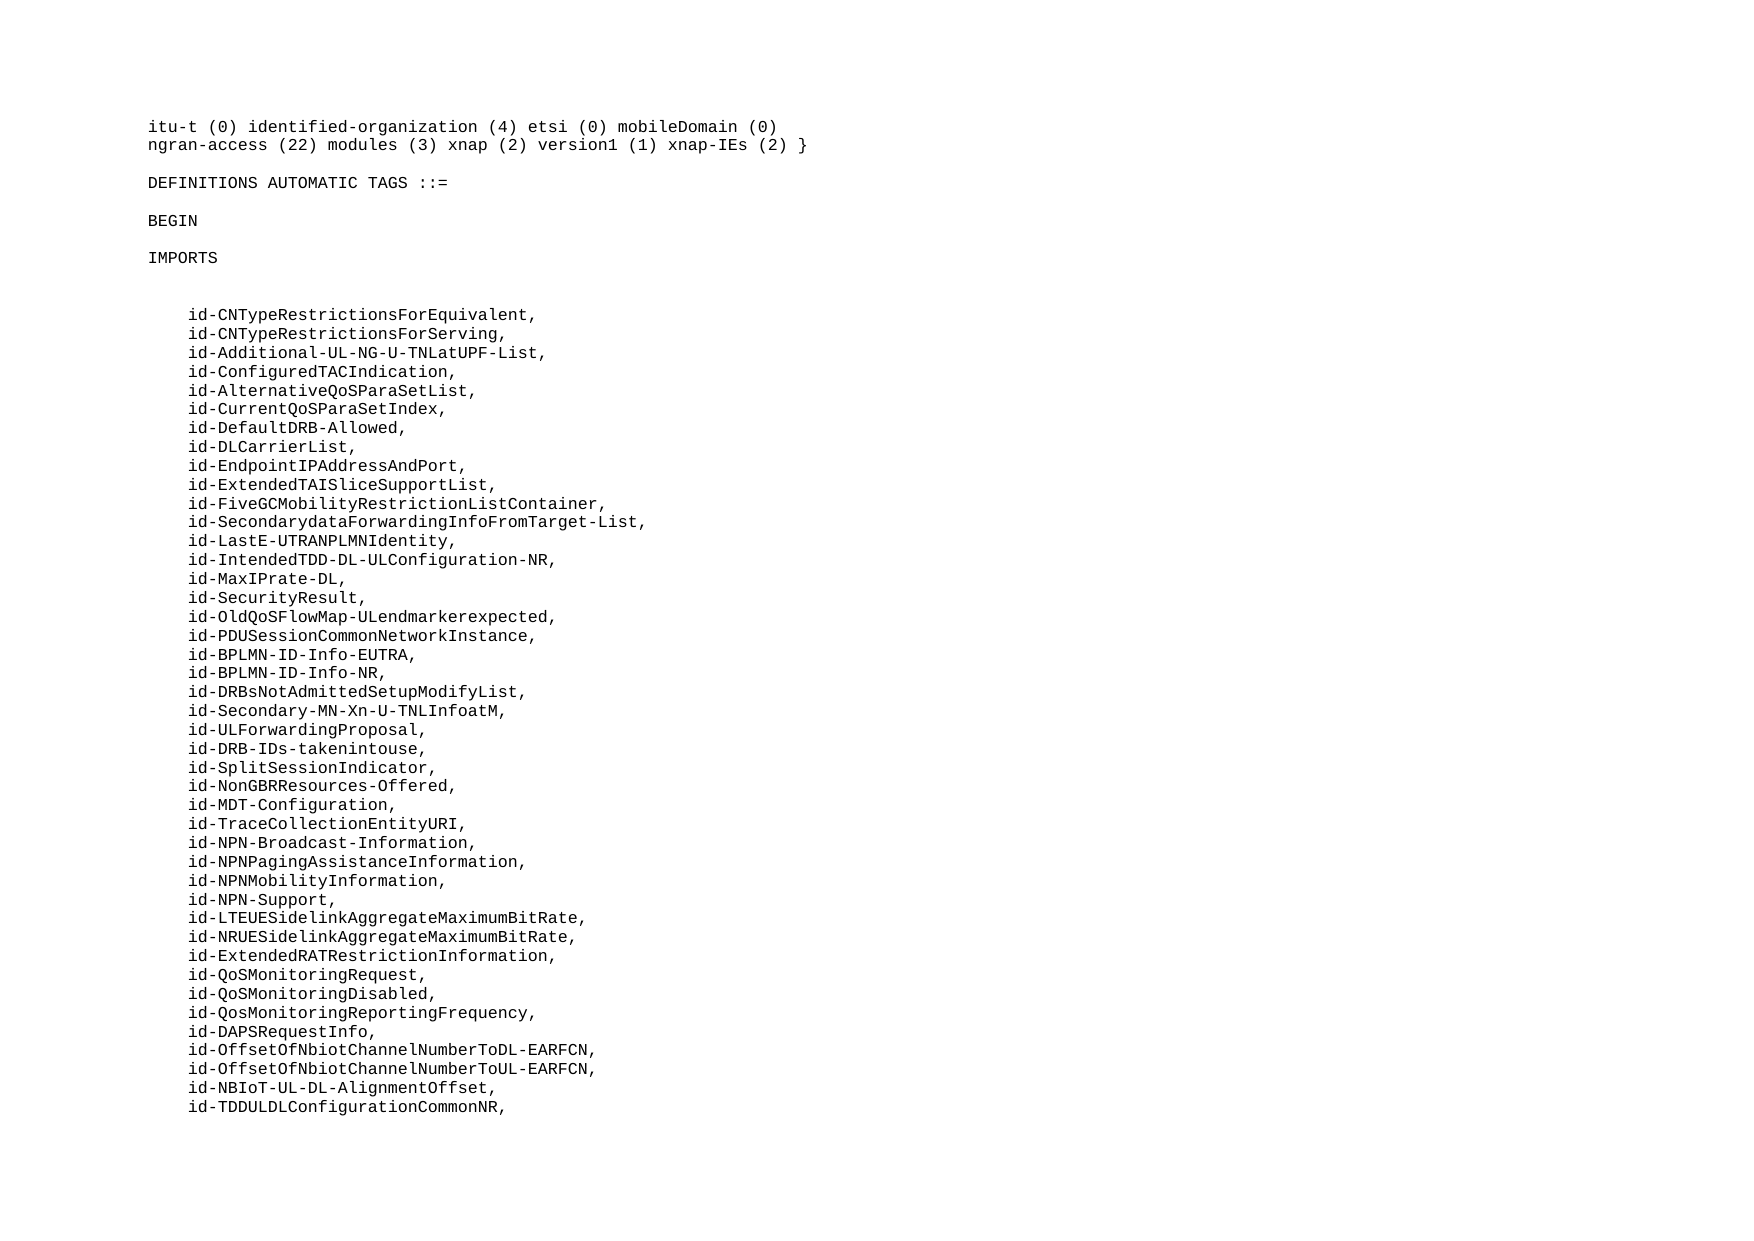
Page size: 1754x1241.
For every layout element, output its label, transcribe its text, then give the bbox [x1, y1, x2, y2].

text id-CurrentQoSParaSetIndex, [148, 401, 1636, 420]
text id-DRB-IDs-takenintouse, [148, 740, 1636, 759]
text id-DefaultDRB-Allowed, [148, 420, 1636, 439]
text id-CNTypeRestrictionsForServing, [148, 326, 1636, 344]
text id-QoSMonitoringDisabled, [148, 985, 1636, 1004]
text DEFINITIONS AUTOMATIC TAGS ::= [148, 175, 1636, 193]
text id-DLCarrierList, [148, 439, 1636, 457]
text id-TraceCollectionEntityURI, [148, 816, 1636, 834]
text id-NPNMobilityInformation, [148, 872, 1636, 891]
text id-Secondary-MN-Xn-U-TNLInfoatM, [148, 703, 1636, 721]
text id-FiveGCMobilityRestrictionListContainer, [148, 495, 1636, 514]
text id-IntendedTDD-DL-ULConfiguration-NR, [148, 552, 1636, 571]
text id-OldQoSFlowMap-ULendmarkerexpected, [148, 608, 1636, 627]
text id-PDUSessionCommonNetworkInstance, [148, 627, 1636, 646]
text id-NRUESidelinkAggregateMaximumBitRate, [148, 929, 1636, 948]
text id-SplitSessionIndicator, [148, 759, 1636, 778]
text id-LastE-UTRANPLMNIdentity, [148, 533, 1636, 552]
text id-SecondarydataForwardingInfoFromTarget-List, [148, 514, 1636, 533]
text id-QoSMonitoringRequest, [148, 967, 1636, 985]
text id-LTEUESidelinkAggregateMaximumBitRate, [148, 910, 1636, 929]
text id-ExtendedTAISliceSupportList, [148, 476, 1636, 495]
text id-NPN-Broadcast-Information, [148, 834, 1636, 853]
text itu-t (0) identified-organization (4) etsi (0) mobileDomain (0) [148, 118, 1636, 137]
text id-DAPSRequestInfo, [148, 1023, 1636, 1042]
text id-ExtendedRATRestrictionInformation, [148, 948, 1636, 967]
text id-ULForwardingProposal, [148, 721, 1636, 740]
text id-QosMonitoringReportingFrequency, [148, 1004, 1636, 1023]
text id-NonGBRResources-Offered, [148, 778, 1636, 797]
text id-AlternativeQoSParaSetList, [148, 382, 1636, 401]
text id-BPLMN-ID-Info-EUTRA, [148, 646, 1636, 665]
text id-SecurityResult, [148, 589, 1636, 608]
text id-ConfiguredTACIndication, [148, 363, 1636, 382]
text id-OffsetOfNbiotChannelNumberToDL-EARFCN, [148, 1042, 1636, 1061]
text id-OffsetOfNbiotChannelNumberToUL-EARFCN, [148, 1061, 1636, 1080]
text id-NPNPagingAssistanceInformation, [148, 853, 1636, 872]
text id-CNTypeRestrictionsForEquivalent, [148, 307, 1636, 326]
text id-NPN-Support, [148, 891, 1636, 910]
text id-TDDULDLConfigurationCommonNR, [148, 1098, 1636, 1117]
text ngran-access (22) modules (3) xnap (2) version1 (1) xnap-IEs (2) } [148, 137, 1636, 156]
text id-NBIoT-UL-DL-AlignmentOffset, [148, 1080, 1636, 1098]
text BEGIN [148, 212, 1636, 231]
text id-MDT-Configuration, [148, 797, 1636, 816]
text id-DRBsNotAdmittedSetupModifyList, [148, 684, 1636, 703]
text IMPORTS [148, 250, 1636, 269]
text id-MaxIPrate-DL, [148, 571, 1636, 589]
text id-BPLMN-ID-Info-NR, [148, 665, 1636, 684]
text id-Additional-UL-NG-U-TNLatUPF-List, [148, 344, 1636, 363]
text id-EndpointIPAddressAndPort, [148, 457, 1636, 476]
